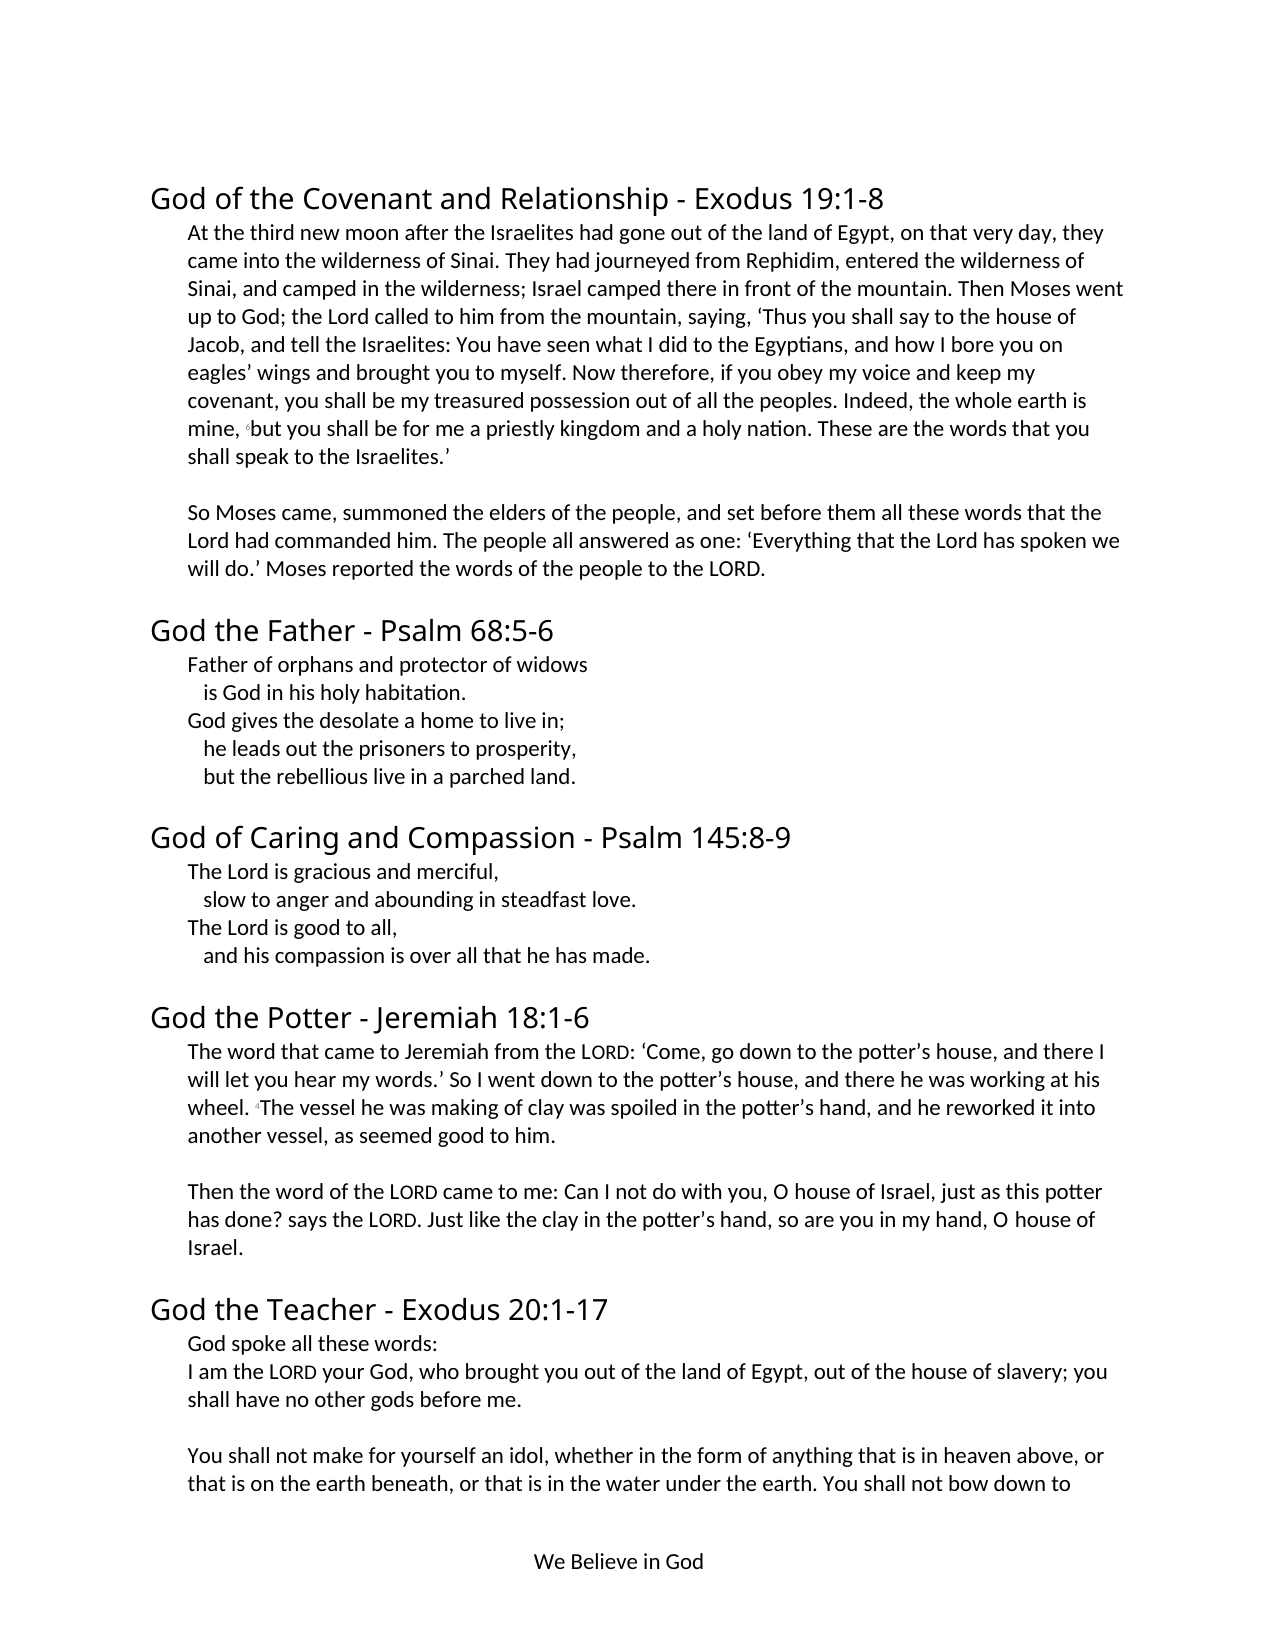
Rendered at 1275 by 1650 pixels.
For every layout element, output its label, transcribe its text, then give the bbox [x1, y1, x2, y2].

subtitle God of Caring and Compassion - Psalm 145:8-9 [150, 818, 1125, 857]
subtitle God of the Covenant and Relationship - Exodus 19:1-8 [150, 178, 1125, 218]
text The word that came to Jeremiah from the LORD: ‘Come, go down to the potter’s house, and there I will let you hear my words.’ So I went down to the potter’s house, and there he was working at his wheel. 4The vessel he was making of clay was spoiled in the potter’s hand, and he reworked it into another vessel, as seemed good to him. [187, 1037, 1125, 1149]
text The Lord is gracious and merciful, slow to anger and abounding in steadfast love. The Lord is good to all, and his compassion is over all that he has made. [187, 857, 1125, 969]
subtitle God the Potter - Jeremiah 18:1-6 [150, 998, 1125, 1037]
text Father of orphans and protector of widows is God in his holy habitation. God gives the desolate a home to live in; he leads out the prisoners to prosperity, but the rebellious live in a parched land. [187, 650, 1125, 790]
text So Moses came, summoned the elders of the people, and set before them all these words that the Lord had commanded him. The people all answered as one: ‘Everything that the Lord has spoken we will do.’ Moses reported the words of the people to the LORD. [187, 498, 1125, 582]
text Then the word of the LORD came to me: Can I not do with you, O house of Israel, just as this potter has done? says the LORD. Just like the clay in the potter’s hand, so are you in my hand, O house of Israel. [187, 1177, 1125, 1261]
text At the third new moon after the Israelites had gone out of the land of Egypt, on that very day, they came into the wilderness of Sinai. They had journeyed from Rephidim, entered the wilderness of Sinai, and camped in the wilderness; Israel camped there in front of the mountain. Then Moses went up to God; the Lord called to him from the mountain, saying, ‘Thus you shall say to the house of Jacob, and tell the Israelites: You have seen what I did to the Egyptians, and how I bore you on eagles’ wings and brought you to myself. Now therefore, if you obey my voice and keep my covenant, you shall be my treasured possession out of all the peoples. Indeed, the whole earth is mine, 6but you shall be for me a priestly kingdom and a holy nation. These are the words that you shall speak to the Israelites.’ [187, 218, 1125, 470]
text I am the LORD your God, who brought you out of the land of Egypt, out of the house of slavery; you shall have no other gods before me. [187, 1357, 1125, 1413]
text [187, 1441, 1125, 1497]
subtitle God the Father - Psalm 68:5-6 [150, 610, 1125, 650]
text God spoke all these words: [187, 1329, 1125, 1357]
subtitle God the Teacher - Exodus 20:1-17 [150, 1289, 1125, 1329]
